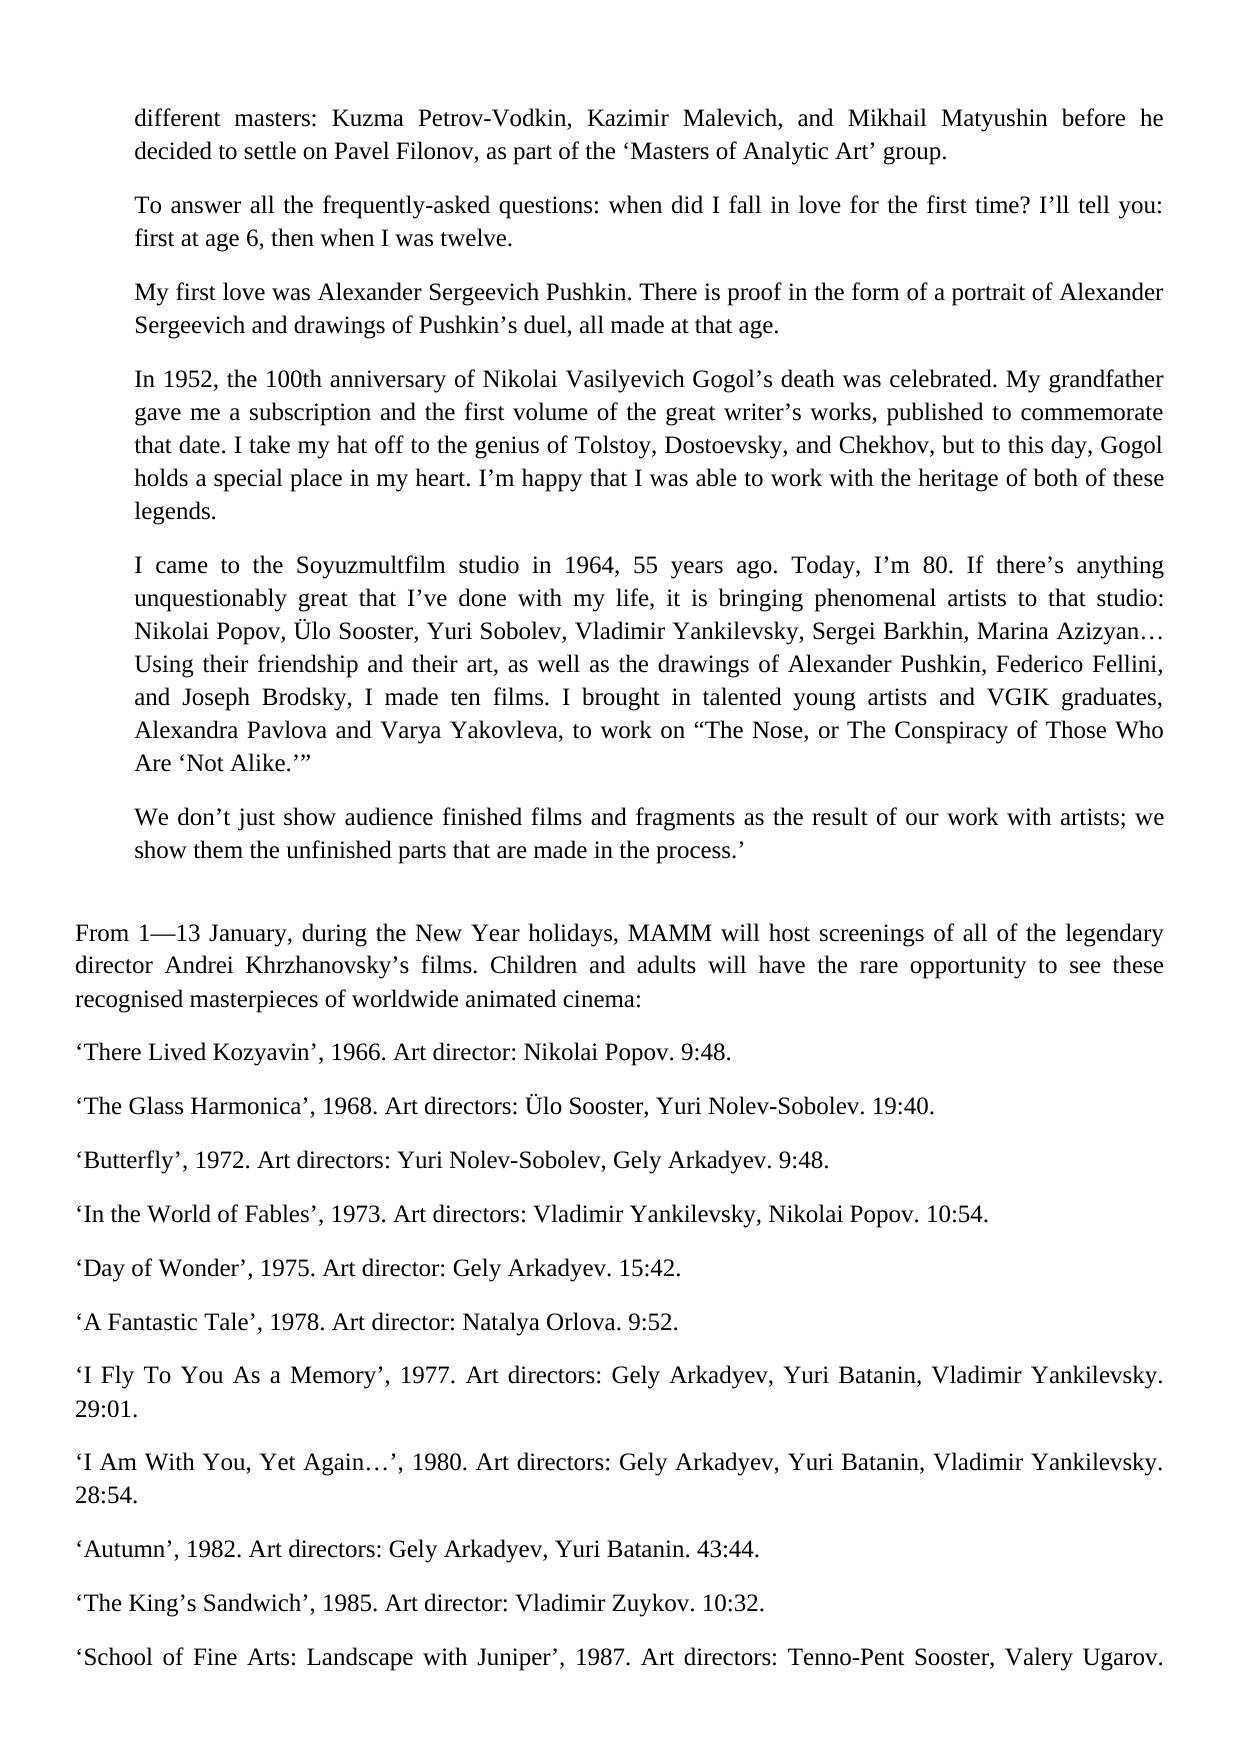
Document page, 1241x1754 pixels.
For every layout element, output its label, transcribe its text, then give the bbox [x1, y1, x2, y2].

text In 1952, the 100th anniversary of Nikolai Vasilyevich Gogol’s death was celebrated. My grandfather gave me a subscription and the first volume of the great writer’s works, published to commemorate that date. I take my hat off to the genius of Tolstoy, Dostoevsky, and Chekhov, but to this day, Gogol holds a special place in my heart. I’m happy that I was able to work with the heritage of both of these legends. [134, 364, 1165, 525]
text ‘I Fly To You As a Memory’, 1977. Art directors: Gely Arkadyev, Yuri Batanin, Vladimir Yankilevsky. 29:01. [75, 1361, 1165, 1422]
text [134, 103, 1165, 165]
text ‘In the World of Fables’, 1973. Art directors: Vladimir Yankilevsky, Nikolai Popov. 10:54. [75, 1199, 1165, 1228]
text To answer all the frequently-asked questions: when did I fall in love for the first time? I’ll tell you: first at age 6, then when I was twelve. [134, 190, 1165, 252]
text ‘Day of Wonder’, 1975. Art director: Gely Arkadyev. 15:42. [75, 1253, 1165, 1282]
text ‘There Lived Kozyavin’, 1966. Art director: Nikolai Popov. 9:48. [75, 1037, 1165, 1066]
text My first love was Alexander Sergeevich Pushkin. There is proof in the form of a portrait of Alexander Sergeevich and drawings of Pushkin’s duel, all made at that age. [134, 277, 1165, 339]
text ‘The King’s Sandwich’, 1985. Art director: Vladimir Zuykov. 10:32. [75, 1588, 1165, 1617]
text ‘Butterfly’, 1972. Art directors: Yuri Nolev-Sobolev, Gely Arkadyev. 9:48. [75, 1145, 1165, 1174]
text We don’t just show audience finished films and fragments as the result of our work with artists; we show them the unfinished parts that are made in the process.’ [134, 802, 1165, 864]
text ‘A Fantastic Tale’, 1978. Art director: Natalya Orlova. 9:52. [75, 1307, 1165, 1336]
text ‘I Am With You, Yet Again…’, 1980. Art directors: Gely Arkadyev, Yuri Batanin, Vladimir Yankilevsky. 28:54. [75, 1447, 1165, 1509]
text I came to the Soyuzmultfilm studio in 1964, 55 years ago. Today, I’m 80. If there’s anything unquestionably great that I’ve done with my life, it is bringing phenomenal artists to that studio: Nikolai Popov, Ülo Sooster, Yuri Sobolev, Vladimir Yankilevsky, Sergei Barkhin, Marina Azizyan… Using their friendship and their art, as well as the drawings of Alexander Pushkin, Federico Fellini, and Joseph Brodsky, I made ten films. I brought in talented young artists and VGIK graduates, Alexandra Pavlova and Varya Yakovleva, to work on “The Nose, or The Conspiracy of Those Who Are ‘Not Alike.’” [134, 550, 1165, 777]
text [75, 1642, 1165, 1671]
text ‘The Glass Harmonica’, 1968. Art directors: Ülo Sooster, Yuri Nolev-Sobolev. 19:40. [75, 1091, 1165, 1120]
text ‘Autumn’, 1982. Art directors: Gely Arkadyev, Yuri Batanin. 43:44. [75, 1534, 1165, 1563]
text From 1—13 January, during the New Year holidays, MAMM will host screenings of all of the legendary director Andrei Khrzhanovsky’s films. Children and adults will have the rare opportunity to see these recognised masterpieces of worldwide animated cinema: [75, 918, 1165, 1012]
